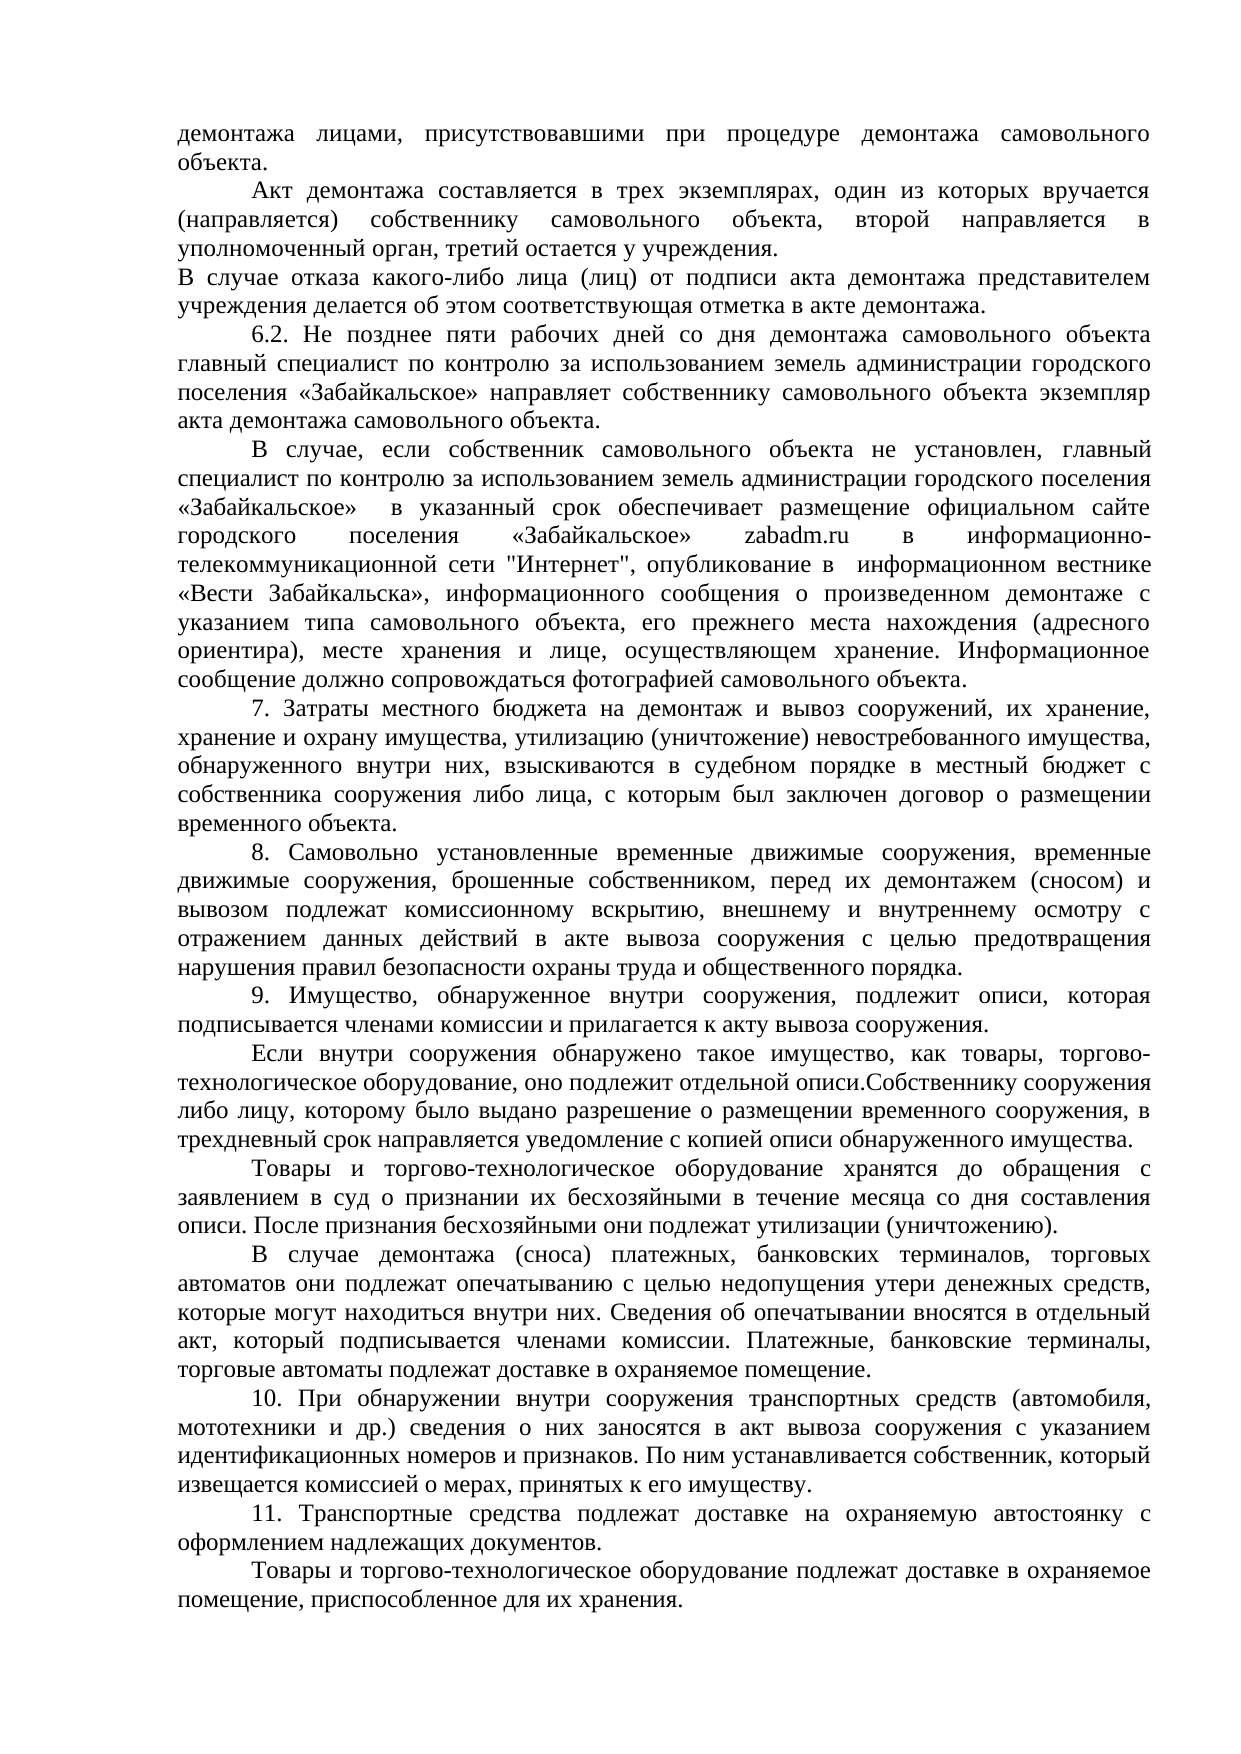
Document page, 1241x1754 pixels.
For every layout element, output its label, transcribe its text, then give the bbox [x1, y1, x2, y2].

text Товары и торгово-технологическое оборудование хранятся до обращения с заявлением в суд о признании их бесхозяйными в течение месяца со дня составления описи. После признания бесхозяйными они подлежат утилизации (уничтожению). [177, 1153, 1152, 1239]
text В случае, если собственник самовольного объекта не установлен, главный специалист по контролю за использованием земель администрации городского поселения «Забайкальское» в указанный срок обеспечивает размещение официальном сайте городского поселения «Забайкальское» zabadm.ru в информационно-телекоммуникационной сети "Интернет", опубликование в информационном вестнике «Вести Забайкальска», информационного сообщения о произведенном демонтаже с указанием типа самовольного объекта, его прежнего места нахождения (адресного ориентира), месте хранения и лице, осуществляющем хранение. Информационное сообщение должно сопровождаться фотографией самовольного объекта. [177, 434, 1152, 693]
text 6.2. Не позднее пяти рабочих дней со дня демонтажа самовольного объекта главный специалист по контролю за использованием земель администрации городского поселения «Забайкальское» направляет собственнику самовольного объекта экземпляр акта демонтажа самовольного объекта. [177, 319, 1152, 434]
text Товары и торгово-технологическое оборудование подлежат доставке в охраняемое помещение, приспособленное для их хранения. [177, 1556, 1152, 1613]
text Если внутри сооружения обнаружено такое имущество, как товары, торгово-технологическое оборудование, оно подлежит отдельной описи.Собственнику сооружения либо лицу, которому было выдано разрешение о размещении временного сооружения, в трехдневный срок направляется уведомление с копией описи обнаруженного имущества. [177, 1038, 1152, 1153]
text 9. Имущество, обнаруженное внутри сооружения, подлежит описи, которая подписывается членами комиссии и прилагается к акту вывоза сооружения. [177, 981, 1152, 1038]
text 7. Затраты местного бюджета на демонтаж и вывоз сооружений, их хранение, хранение и охрану имущества, утилизацию (уничтожение) невостребованного имущества, обнаруженного внутри них, взыскиваются в судебном порядке в местный бюджет с собственника сооружения либо лица, с которым был заключен договор о размещении временного объекта. [177, 693, 1152, 837]
text В случае отказа какого-либо лица (лиц) от подписи акта демонтажа представителем учреждения делается об этом соответствующая отметка в акте демонтажа. [177, 262, 1152, 319]
text В случае демонтажа (сноса) платежных, банковских терминалов, торговых автоматов они подлежат опечатыванию с целью недопущения утери денежных средств, которые могут находиться внутри них. Сведения об опечатывании вносятся в отдельный акт, который подписывается членами комиссии. Платежные, банковские терминалы, торговые автоматы подлежат доставке в охраняемое помещение. [177, 1239, 1152, 1383]
text 8. Самовольно установленные временные движимые сооружения, временные движимые сооружения, брошенные собственником, перед их демонтажем (сносом) и вывозом подлежат комиссионному вскрытию, внешнему и внутреннему осмотру с отражением данных действий в акте вывоза сооружения с целью предотвращения нарушения правил безопасности охраны труда и общественного порядка. [177, 837, 1152, 981]
text Акт демонтажа составляется в трех экземплярах, один из которых вручается (направляется) собственнику самовольного объекта, второй направляется в уполномоченный орган, третий остается у учреждения. [177, 176, 1152, 262]
text 10. При обнаружении внутри сооружения транспортных средств (автомобиля, мототехники и др.) сведения о них заносятся в акт вывоза сооружения с указанием идентификационных номеров и признаков. По ним устанавливается собственник, который извещается комиссией о мерах, принятых к его имуществу. [177, 1383, 1152, 1498]
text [177, 118, 1152, 176]
text 11. Транспортные средства подлежат доставке на охраняемую автостоянку с оформлением надлежащих документов. [177, 1498, 1152, 1556]
